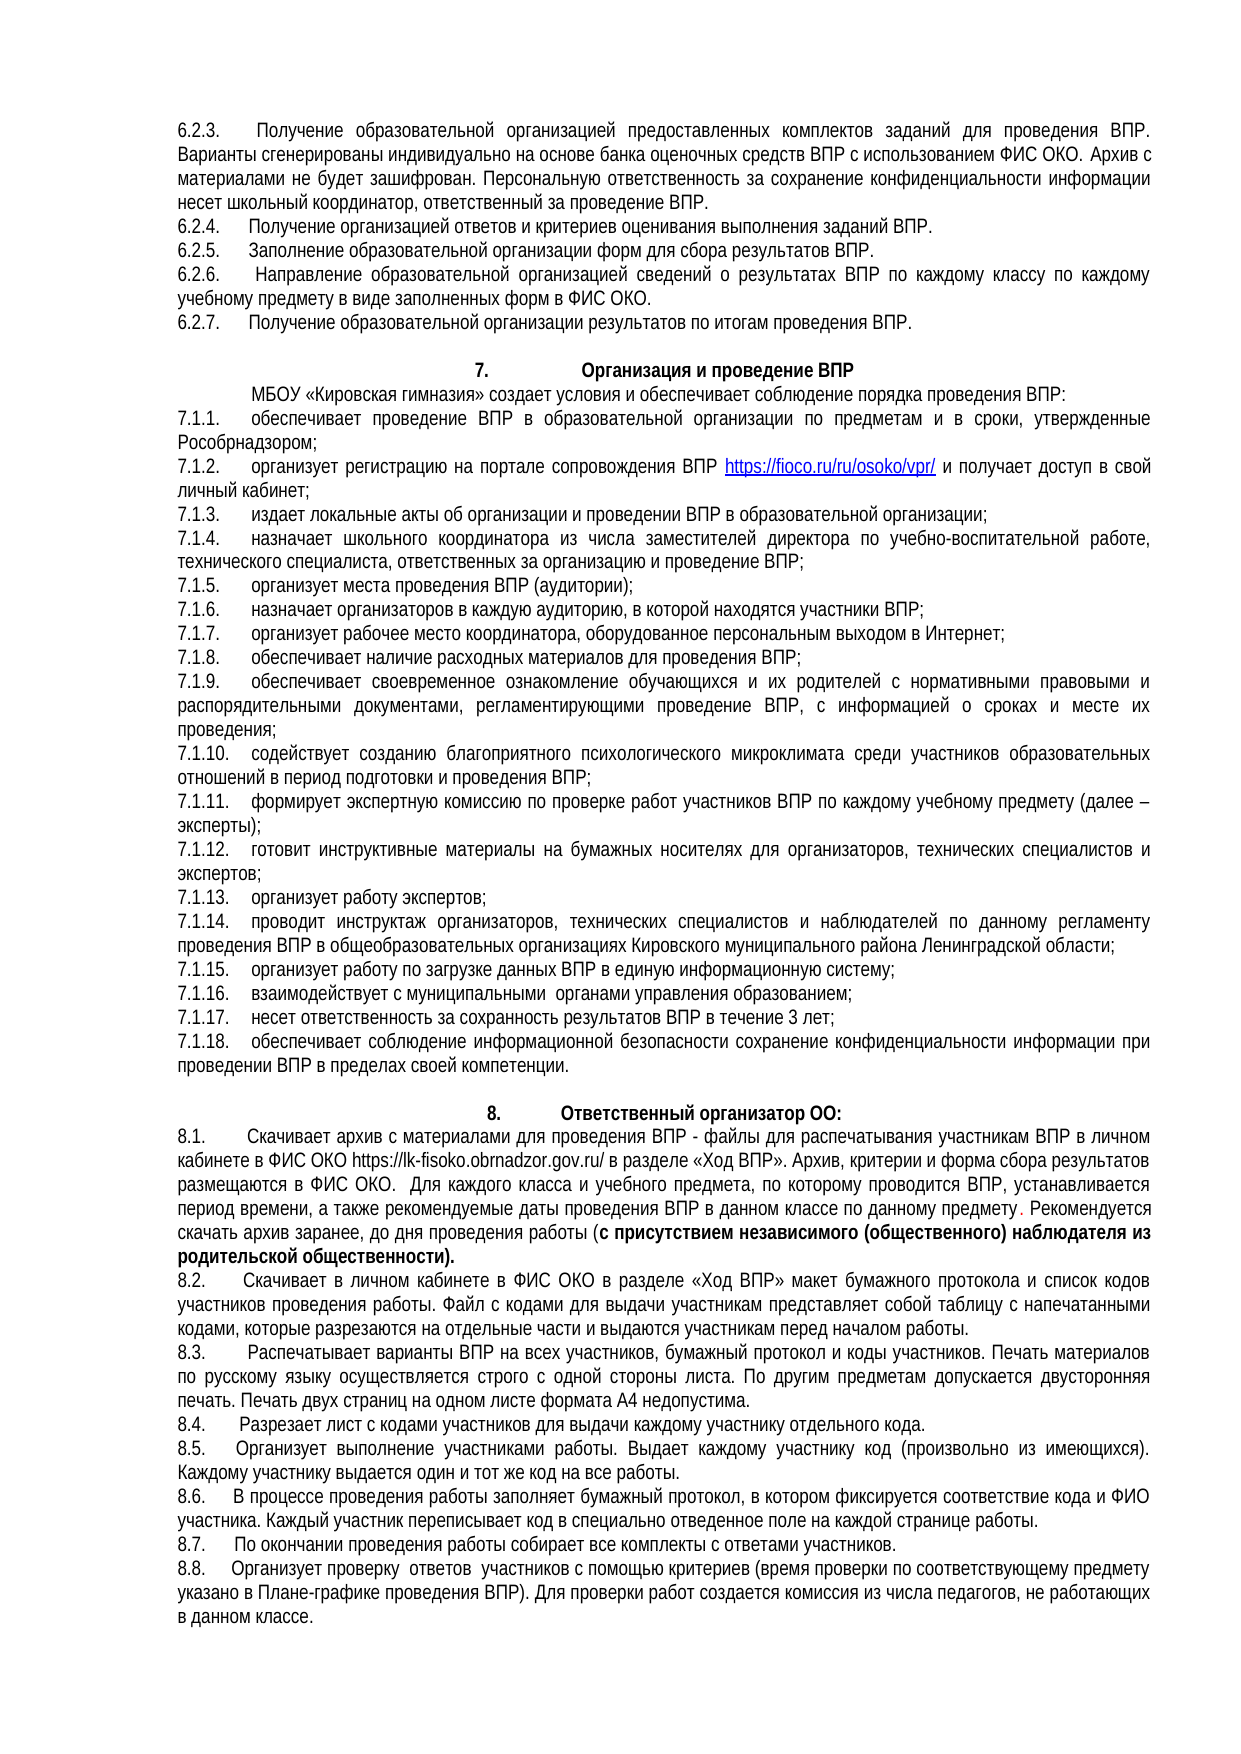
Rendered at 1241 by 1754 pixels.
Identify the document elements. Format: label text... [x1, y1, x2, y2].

text 6.2.5. Заполнение образовательной организации форм для сбора результатов ВПР. [177, 238, 1152, 262]
list обеспечивает проведение ВПР в образовательной организации по предметам и в сроки, утвержденные Рособрнадзором; [177, 406, 1152, 453]
list издает локальные акты об организации и проведении ВПР в образовательной организации; [177, 501, 1152, 525]
text 8.8. Организует проверку ответов участников с помощью критериев (время проверки по соответствующему предмету указано в Плане-графике проведения ВПР). Для проверки работ создается комиссия из числа педагогов, не работающих в данном классе. [177, 1556, 1152, 1627]
list назначает организаторов в каждую аудиторию, в которой находятся участники ВПР; [177, 597, 1152, 621]
text 8.4. Разрезает лист с кодами участников для выдачи каждому участнику отдельного кода. [177, 1412, 1152, 1436]
text 8.1. Скачивает архив с материалами для проведения ВПР - файлы для распечатывания участникам ВПР в личном кабинете в ФИС ОКО https://lk-fisoko.obrnadzor.gov.ru/ в разделе «Ход ВПР». Архив, критерии и форма сбора результатов размещаются в ФИС ОКО. Для каждого класса и учебного предмета, по которому проводится ВПР, устанавливается период времени, а также рекомендуемые даты проведения ВПР в данном классе по данному предмету. Рекомендуется скачать архив заранее, до дня проведения работы (с присутствием независимого (общественного) наблюдателя из родительской общественности). [177, 1124, 1152, 1268]
text 8.7. По окончании проведения работы собирает все комплекты с ответами участников. [177, 1532, 1152, 1556]
list организует регистрацию на портале сопровождения ВПР https://fioco.ru/ru/osoko/vpr/ и получает доступ в свой личный кабинет; [177, 453, 1152, 501]
text 6.2.7. Получение образовательной организации результатов по итогам проведения ВПР. [177, 310, 1152, 334]
list обеспечивает своевременное ознакомление обучающихся и их родителей с нормативными правовыми и распорядительными документами, регламентирующими проведение ВПР, с информацией о сроках и месте их проведения; [177, 669, 1152, 741]
list назначает школьного координатора из числа заместителей директора по учебно-воспитательной работе, технического специалиста, ответственных за организацию и проведение ВПР; [177, 525, 1152, 573]
text 6.2.4. Получение организацией ответов и критериев оценивания выполнения заданий ВПР. [177, 214, 1152, 238]
text 8.2. Скачивает в личном кабинете в ФИС ОКО в разделе «Ход ВПР» макет бумажного протокола и список кодов участников проведения работы. Файл с кодами для выдачи участникам представляет собой таблицу с напечатанными кодами, которые разрезаются на отдельные части и выдаются участникам перед началом работы. [177, 1268, 1152, 1340]
list обеспечивает соблюдение информационной безопасности сохранение конфиденциальности информации при проведении ВПР в пределах своей компетенции. [177, 1028, 1152, 1076]
list организует рабочее место координатора, оборудованное персональным выходом в Интернет; [177, 621, 1152, 645]
list организует работу экспертов; [177, 885, 1152, 909]
text 6.2.3. Получение образовательной организацией предоставленных комплектов заданий для проведения ВПР. Варианты сгенерированы индивидуально на основе банка оценочных средств ВПР с использованием ФИС ОКО. Архив с материалами не будет зашифрован. Персональную ответственность за сохранение конфиденциальности информации несет школьный координатор, ответственный за проведение ВПР. [177, 118, 1152, 214]
list Ответственный организатор ОО: [177, 1100, 1152, 1124]
list проводит инструктаж организаторов, технических специалистов и наблюдателей по данному регламенту проведения ВПР в общеобразовательных организациях Кировского муниципального района Ленинградской области; [177, 909, 1152, 957]
list взаимодействует с муниципальными органами управления образованием; [177, 981, 1152, 1004]
list готовит инструктивные материалы на бумажных носителях для организаторов, технических специалистов и экспертов; [177, 837, 1152, 885]
text 6.2.6. Направление образовательной организацией сведений о результатах ВПР по каждому классу по каждому учебному предмету в виде заполненных форм в ФИС ОКО. [177, 262, 1152, 310]
list несет ответственность за сохранность результатов ВПР в течение 3 лет; [177, 1004, 1152, 1028]
list организует места проведения ВПР (аудитории); [177, 573, 1152, 597]
text 8.6. В процессе проведения работы заполняет бумажный протокол, в котором фиксируется соответствие кода и ФИО участника. Каждый участник переписывает код в специально отведенное поле на каждой странице работы. [177, 1484, 1152, 1532]
list Организация и проведение ВПР [177, 358, 1152, 382]
list МБОУ «Кировская гимназия» создает условия и обеспечивает соблюдение порядка проведения ВПР: [177, 382, 1152, 406]
text 8.5. Организует выполнение участниками работы. Выдает каждому участнику код (произвольно из имеющихся). Каждому участнику выдается один и тот же код на все работы. [177, 1436, 1152, 1484]
list организует работу по загрузке данных ВПР в единую информационную систему; [177, 957, 1152, 981]
list обеспечивает наличие расходных материалов для проведения ВПР; [177, 645, 1152, 669]
list формирует экспертную комиссию по проверке работ участников ВПР по каждому учебному предмету (далее – эксперты); [177, 789, 1152, 837]
text 8.3. Распечатывает варианты ВПР на всех участников, бумажный протокол и коды участников. Печать материалов по русскому языку осуществляется строго с одной стороны листа. По другим предметам допускается двусторонняя печать. Печать двух страниц на одном листе формата А4 недопустима. [177, 1340, 1152, 1412]
list содействует созданию благоприятного психологического микроклимата среди участников образовательных отношений в период подготовки и проведения ВПР; [177, 741, 1152, 789]
